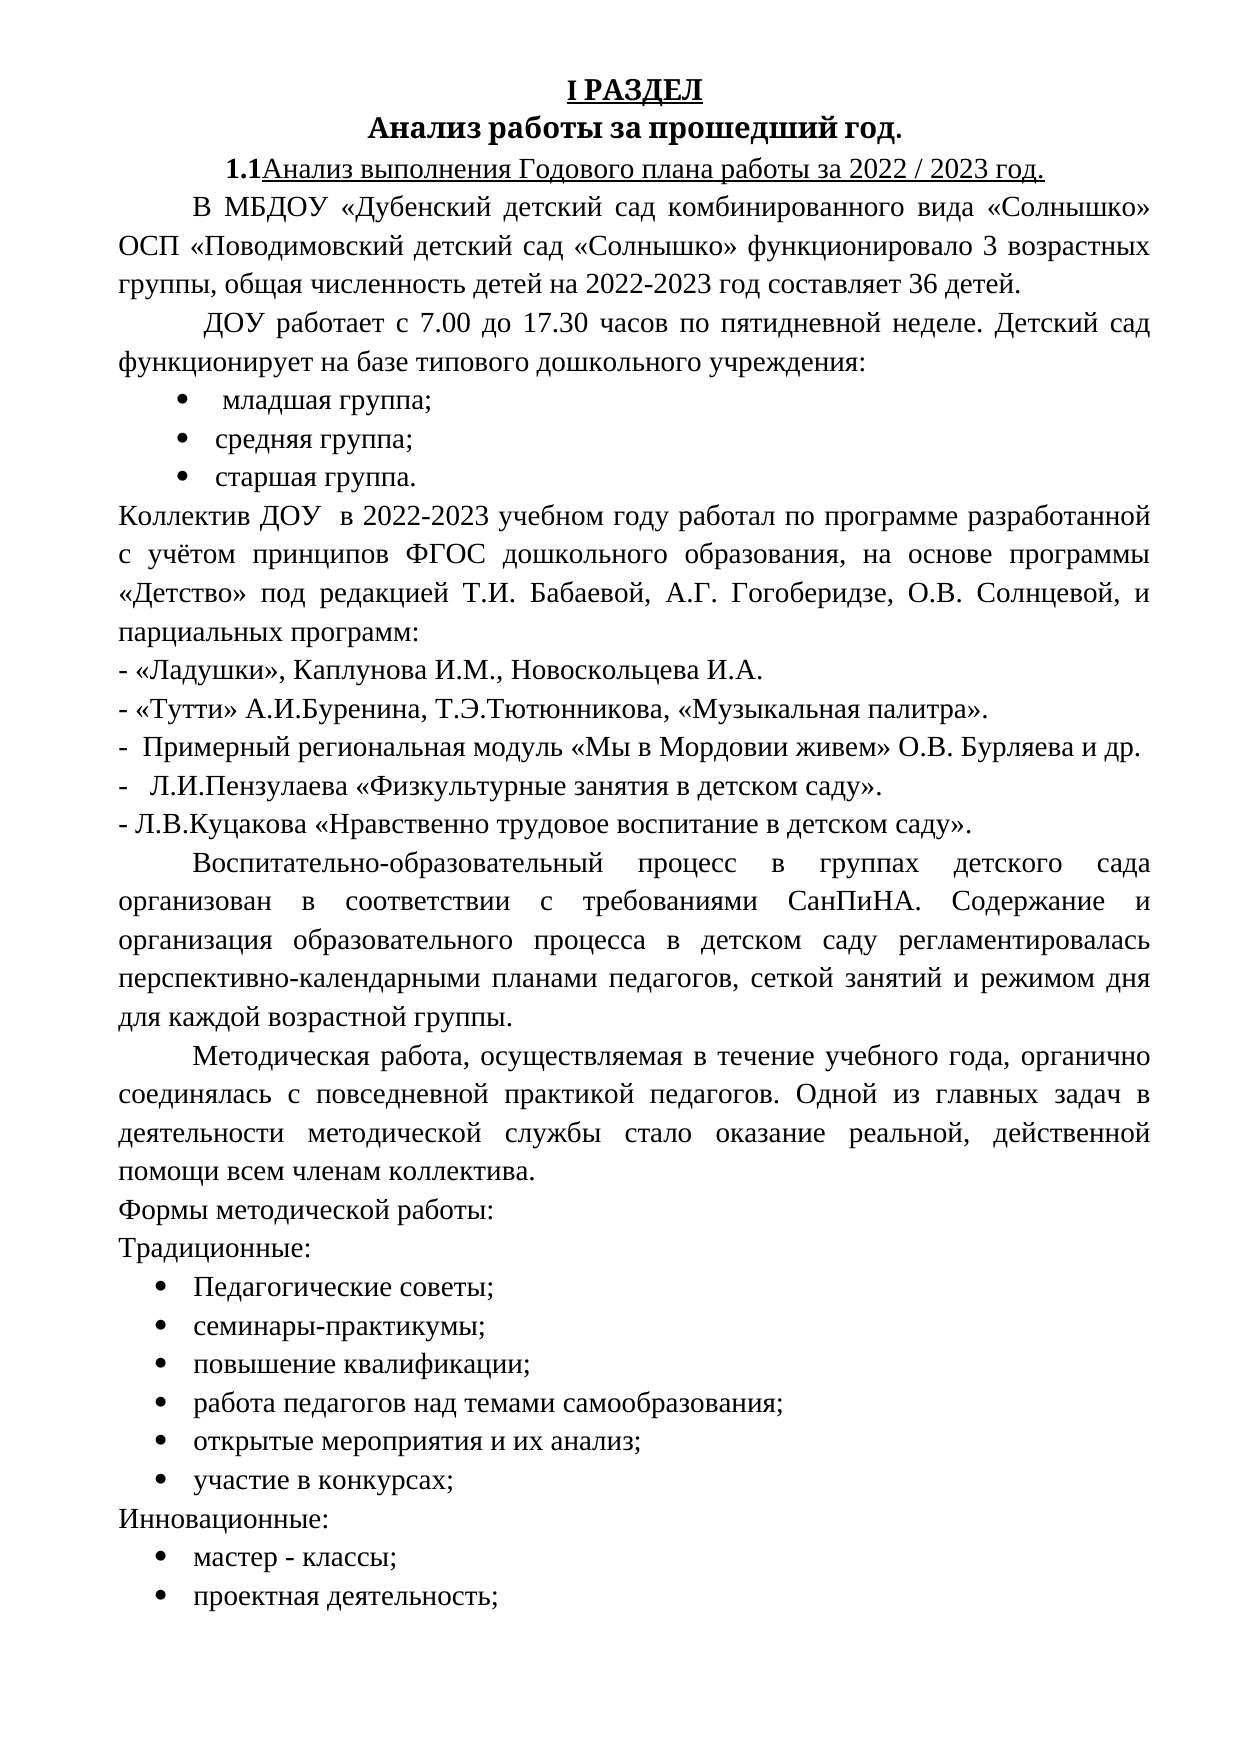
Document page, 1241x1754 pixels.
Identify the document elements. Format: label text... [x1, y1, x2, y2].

list семинары-практикумы; [156, 1308, 1151, 1341]
list младшая группа; [177, 382, 1151, 416]
text 1.1Анализ выполнения Годового плана работы за 2022 / 2023 год. [118, 151, 1151, 184]
list открытые мероприятия и их анализ; [156, 1423, 1151, 1457]
text Инновационные: [118, 1501, 1151, 1534]
text Методическая работа, осуществляемая в течение учебного года, органично соединялась с повседневной практикой педагогов. Одной из главных задач в деятельности методической службы стало оказание реальной, действенной помощи всем членам коллектива. [118, 1038, 1151, 1187]
text - «Ладушки», Каплунова И.М., Новоскольцева И.А. [118, 652, 1151, 686]
text ДОУ работает с 7.00 до 17.30 часов по пятидневной неделе. Детский сад функционирует на базе типового дошкольного учреждения: [118, 305, 1151, 377]
text Формы методической работы: [118, 1192, 1151, 1225]
text I РАЗДЕЛ [118, 74, 1151, 107]
text Традиционные: [118, 1230, 1151, 1264]
list работа педагогов над темами самообразования; [156, 1385, 1151, 1418]
text - Л.В.Куцакова «Нравственно трудовое воспитание в детском саду». [118, 806, 1151, 840]
text - «Тутти» А.И.Буренина, Т.Э.Тютюнникова, «Музыкальная палитра». [118, 691, 1151, 724]
text Коллектив ДОУ в 2022-2023 учебном году работал по программе разработанной с учётом принципов ФГОС дошкольного образования, на основе программы «Детство» под редакцией Т.И. Бабаевой, А.Г. Гогоберидзе, О.В. Солнцевой, и парциальных программ: [118, 498, 1151, 647]
list средняя группа; [177, 421, 1151, 454]
list мастер - классы; [156, 1539, 1151, 1573]
text Воспитательно-образовательный процесс в группах детского сада организован в соответствии с требованиями СанПиНА. Содержание и организация образовательного процесса в детском саду регламентировалась перспективно-календарными планами педагогов, сеткой занятий и режимом дня для каждой возрастной группы. [118, 845, 1151, 1033]
text - Л.И.Пензулаева «Физкультурные занятия в детском саду». [118, 768, 1151, 801]
text Анализ работы за прошедший год. [118, 112, 1151, 146]
list проектная деятельность; [156, 1578, 1151, 1612]
list старшая группа. [177, 459, 1151, 493]
text - Примерный региональная модуль «Мы в Мордовии живем» О.В. Бурляева и др. [118, 729, 1151, 763]
list повышение квалификации; [156, 1346, 1151, 1380]
text В МБДОУ «Дубенский детский сад комбинированного вида «Солнышко» ОСП «Поводимовский детский сад «Солнышко» функционировало 3 возрастных группы, общая численность детей на 2022-2023 год составляет 36 детей. [118, 189, 1151, 300]
list участие в конкурсах; [156, 1462, 1151, 1496]
list Педагогические советы; [156, 1269, 1151, 1303]
